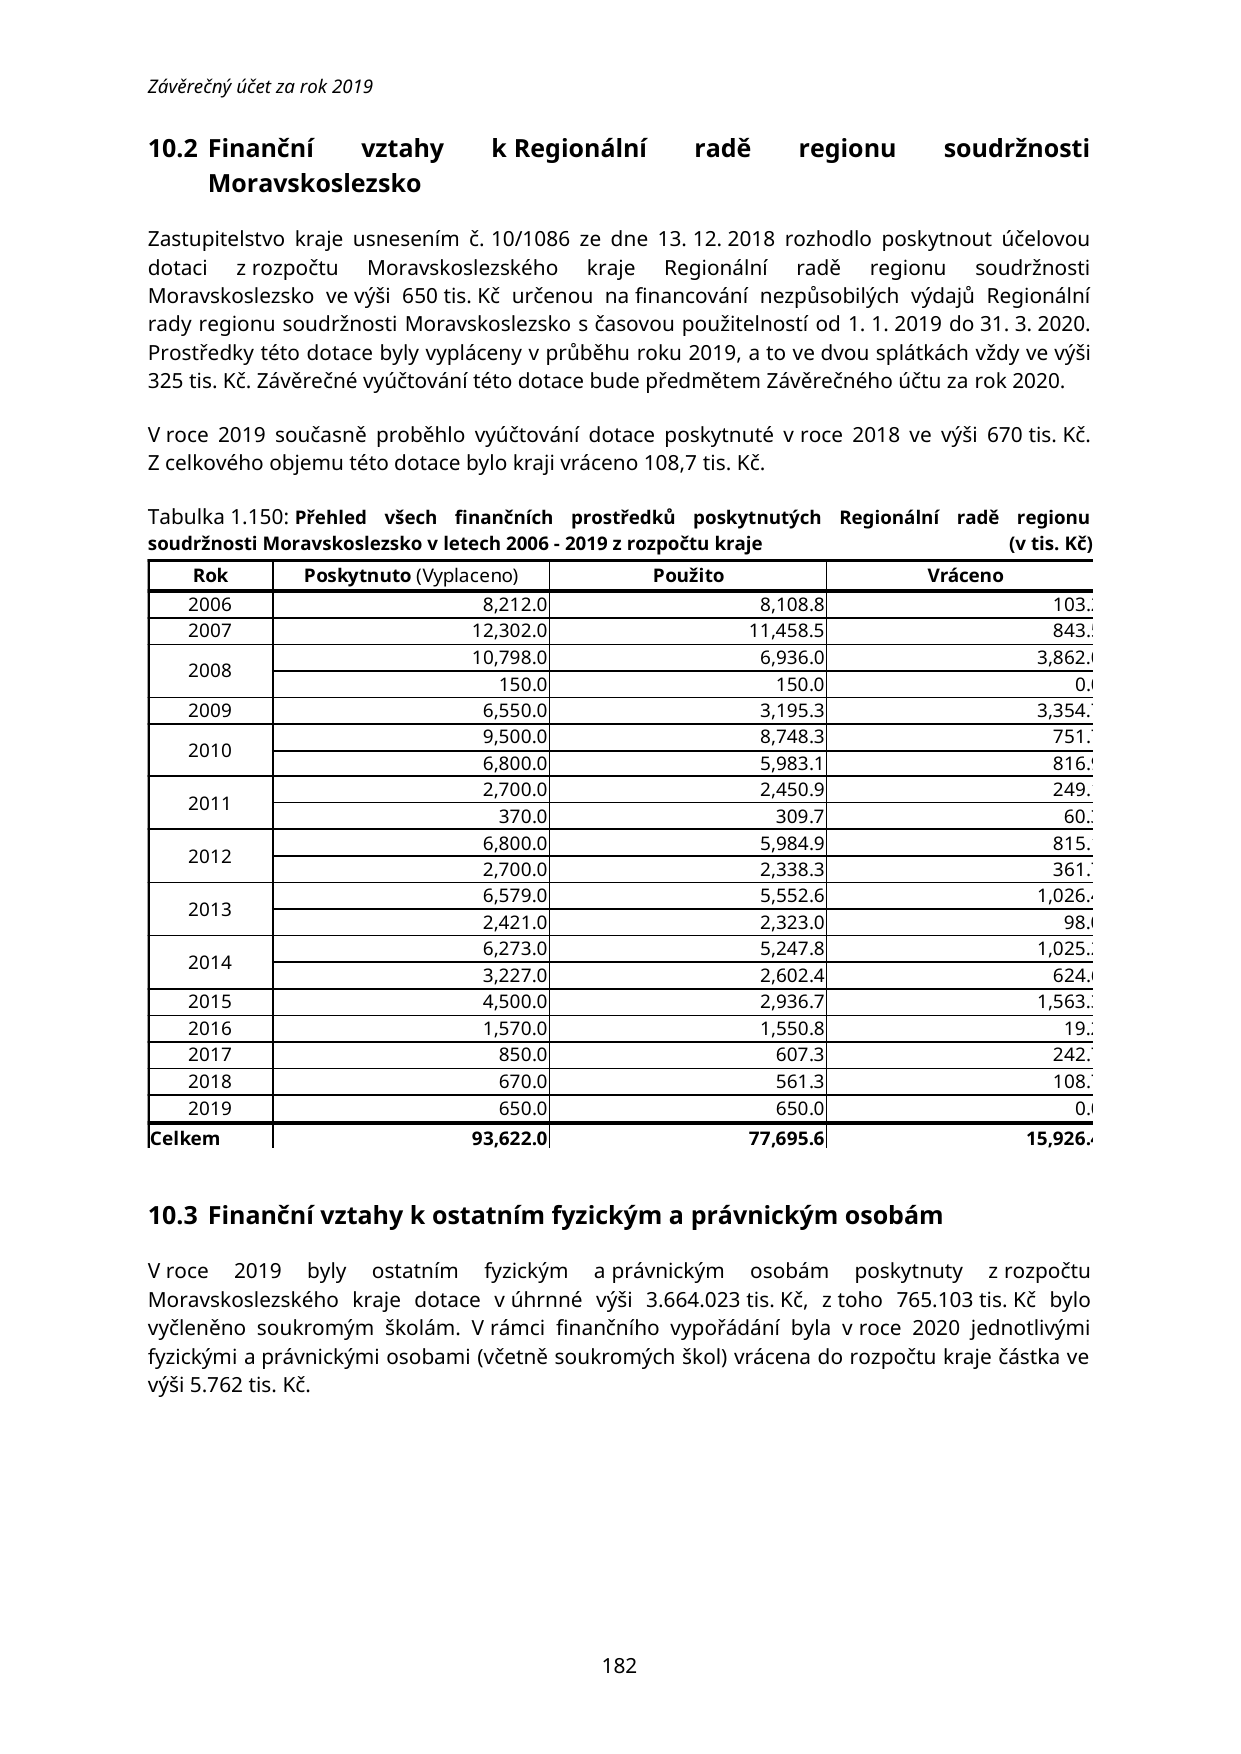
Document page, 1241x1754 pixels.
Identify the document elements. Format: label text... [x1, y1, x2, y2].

text Přehled všech finančních prostředků poskytnutých Regionální radě regionu soudržnosti Moravskoslezsko v letech 2006 - 2019 z rozpočtu kraje (v tis. Kč) [148, 502, 1091, 556]
text V roce 2019 byly ostatním fyzickým a právnickým osobám poskytnuty z rozpočtu Moravskoslezského kraje dotace v úhrnné výši 3.664.023 tis. Kč, z toho 765.103 tis. Kč bylo vyčleněno soukromým školám. V rámci finančního vypořádání byla v roce 2020 jednotlivými fyzickými a právnickými osobami (včetně soukromých škol) vrácena do rozpočtu kraje částka ve výši 5.762 tis. Kč. [148, 1256, 1091, 1399]
subtitle Finanční vztahy k Regionální radě regionu soudržnosti Moravskoslezsko [148, 131, 1091, 199]
text V roce 2019 současně proběhlo vyúčtování dotace poskytnuté v roce 2018 ve výši 670 tis. Kč. Z celkového objemu této dotace bylo kraji vráceno 108,7 tis. Kč. [148, 420, 1091, 477]
subtitle Finanční vztahy k ostatním fyzickým a právnickým osobám [148, 1197, 1091, 1231]
text Zastupitelstvo kraje usnesením č. 10/1086 ze dne 13. 12. 2018 rozhodlo poskytnout účelovou dotaci z rozpočtu Moravskoslezského kraje Regionální radě regionu soudržnosti Moravskoslezsko ve výši 650 tis. Kč určenou na financování nezpůsobilých výdajů Regionální rady regionu soudržnosti Moravskoslezsko s časovou použitelností od 1. 1. 2019 do 31. 3. 2020. Prostředky této dotace byly vypláceny v průběhu roku 2019, a to ve dvou splátkách vždy ve výši 325 tis. Kč. Závěrečné vyúčtování této dotace bude předmětem Závěrečného účtu za rok 2020. [148, 224, 1091, 395]
